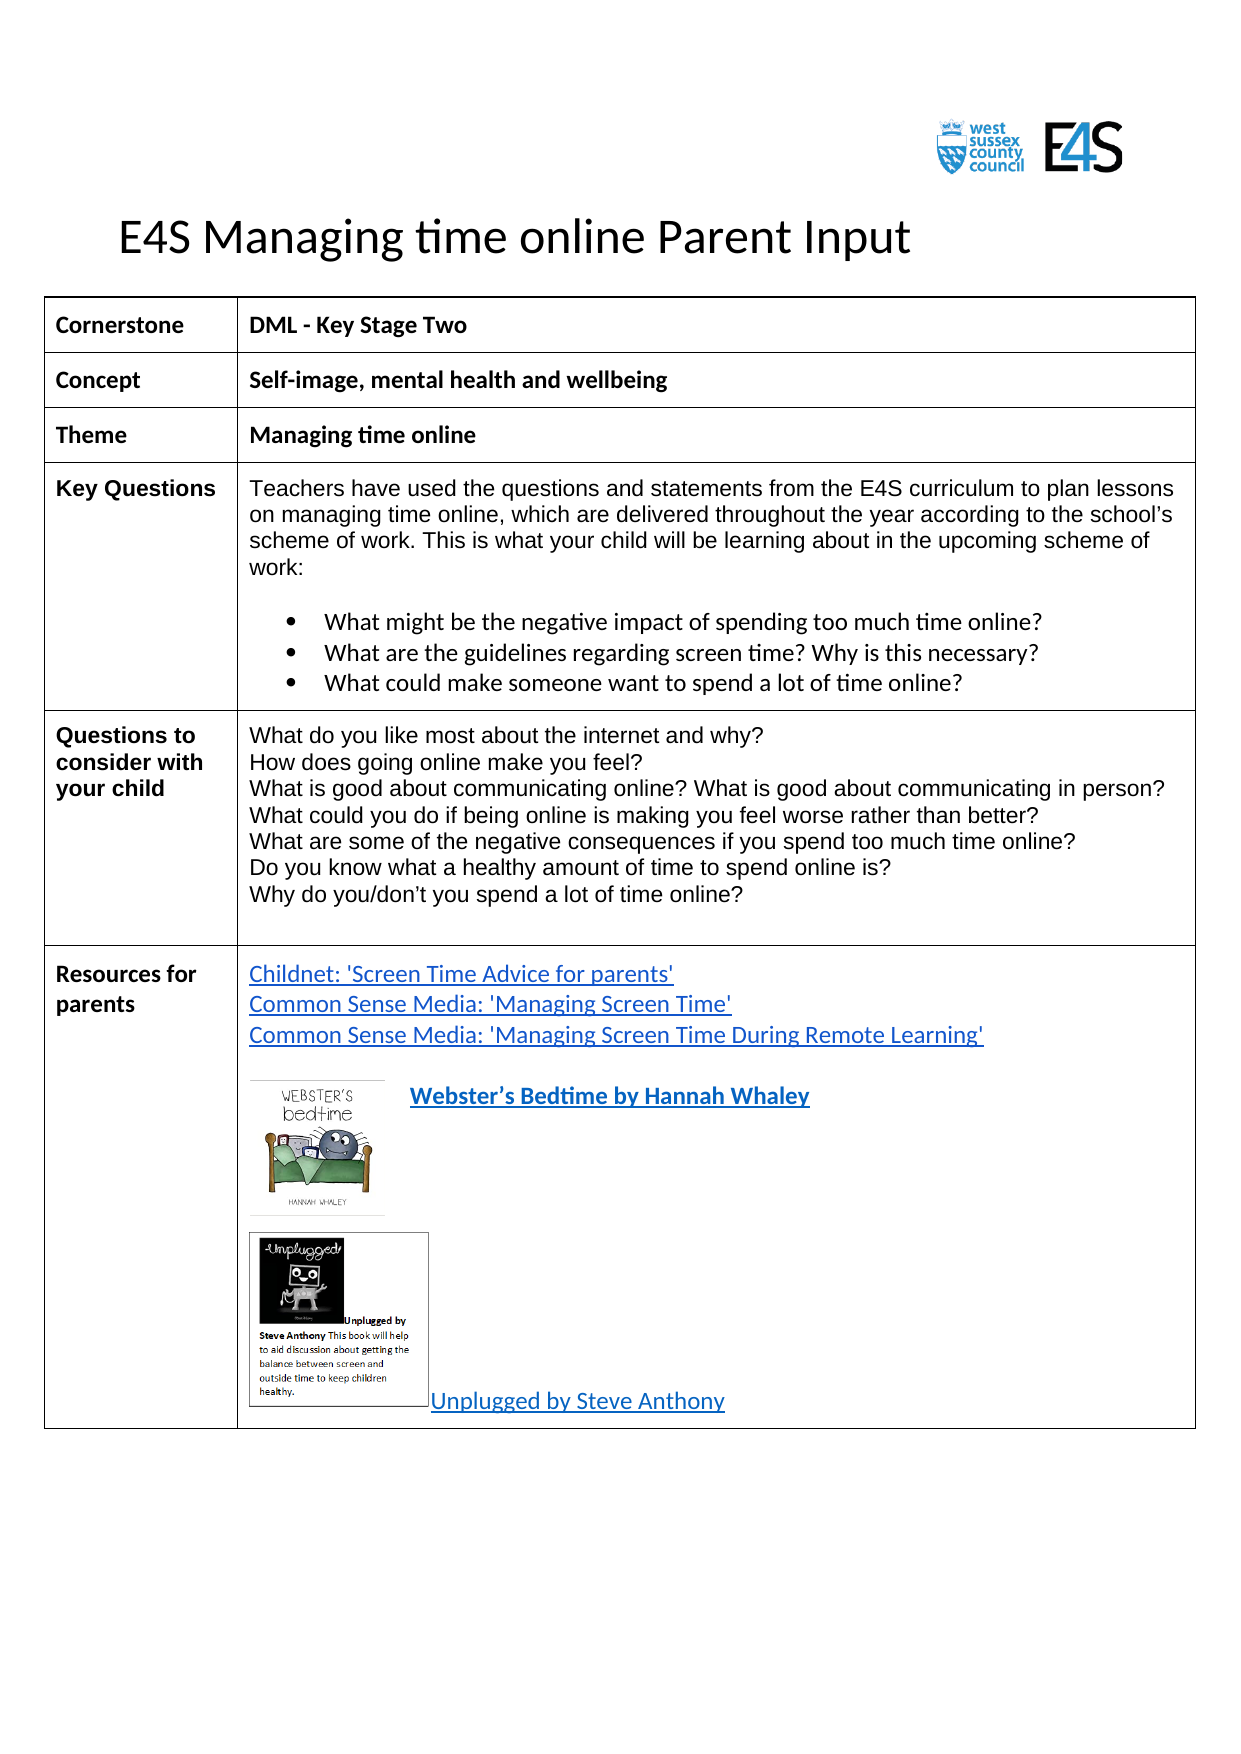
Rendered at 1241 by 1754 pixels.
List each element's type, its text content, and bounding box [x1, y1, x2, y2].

text E4S Managing time online Parent Input [118, 205, 1122, 266]
table_header Cornerstone [45, 298, 237, 352]
table_cell Childnet: 'Screen Time Advice for parents' Common Sense Media: 'Managing Screen Time' Common Sense Media: 'Managing Screen Time During Remote Learning' Webster’s Bedtime by Hannah Whaley Unplugged by Steve Anthony [238, 946, 1195, 1428]
picture [250, 1080, 385, 1216]
table_cell Managing time online [238, 408, 1195, 462]
table_cell Concept [45, 353, 237, 407]
table_cell Teachers have used the questions and statements from the E4S curriculum to plan lessons on managing time online, which are delivered throughout the year according to the school’s scheme of work. This is what your child will be learning about in the upcoming scheme of work: What might be the negative impact of spending too much time online? What are the guidelines regarding screen time? Why is this necessary? What could make someone want to spend a lot of time online? [238, 463, 1195, 710]
table_cell What do you like most about the internet and why? How does going online make you feel? What is good about communicating online? What is good about communicating in person? What could you do if being online is making you feel worse rather than better? What are some of the negative consequences if you spend too much time online? Do you know what a healthy amount of time to spend online is? Why do you/don’t you spend a lot of time online? [238, 711, 1195, 945]
table_cell Theme [45, 408, 237, 462]
table_cell Self-image, mental health and wellbeing [238, 353, 1195, 407]
table_cell Key Questions [45, 463, 237, 710]
picture [936, 118, 1123, 175]
table_cell Resources for parents [45, 946, 237, 1428]
table_cell Questions to consider with your child [45, 711, 237, 945]
picture [249, 1232, 431, 1410]
table_header DML - Key Stage Two [238, 298, 1195, 352]
